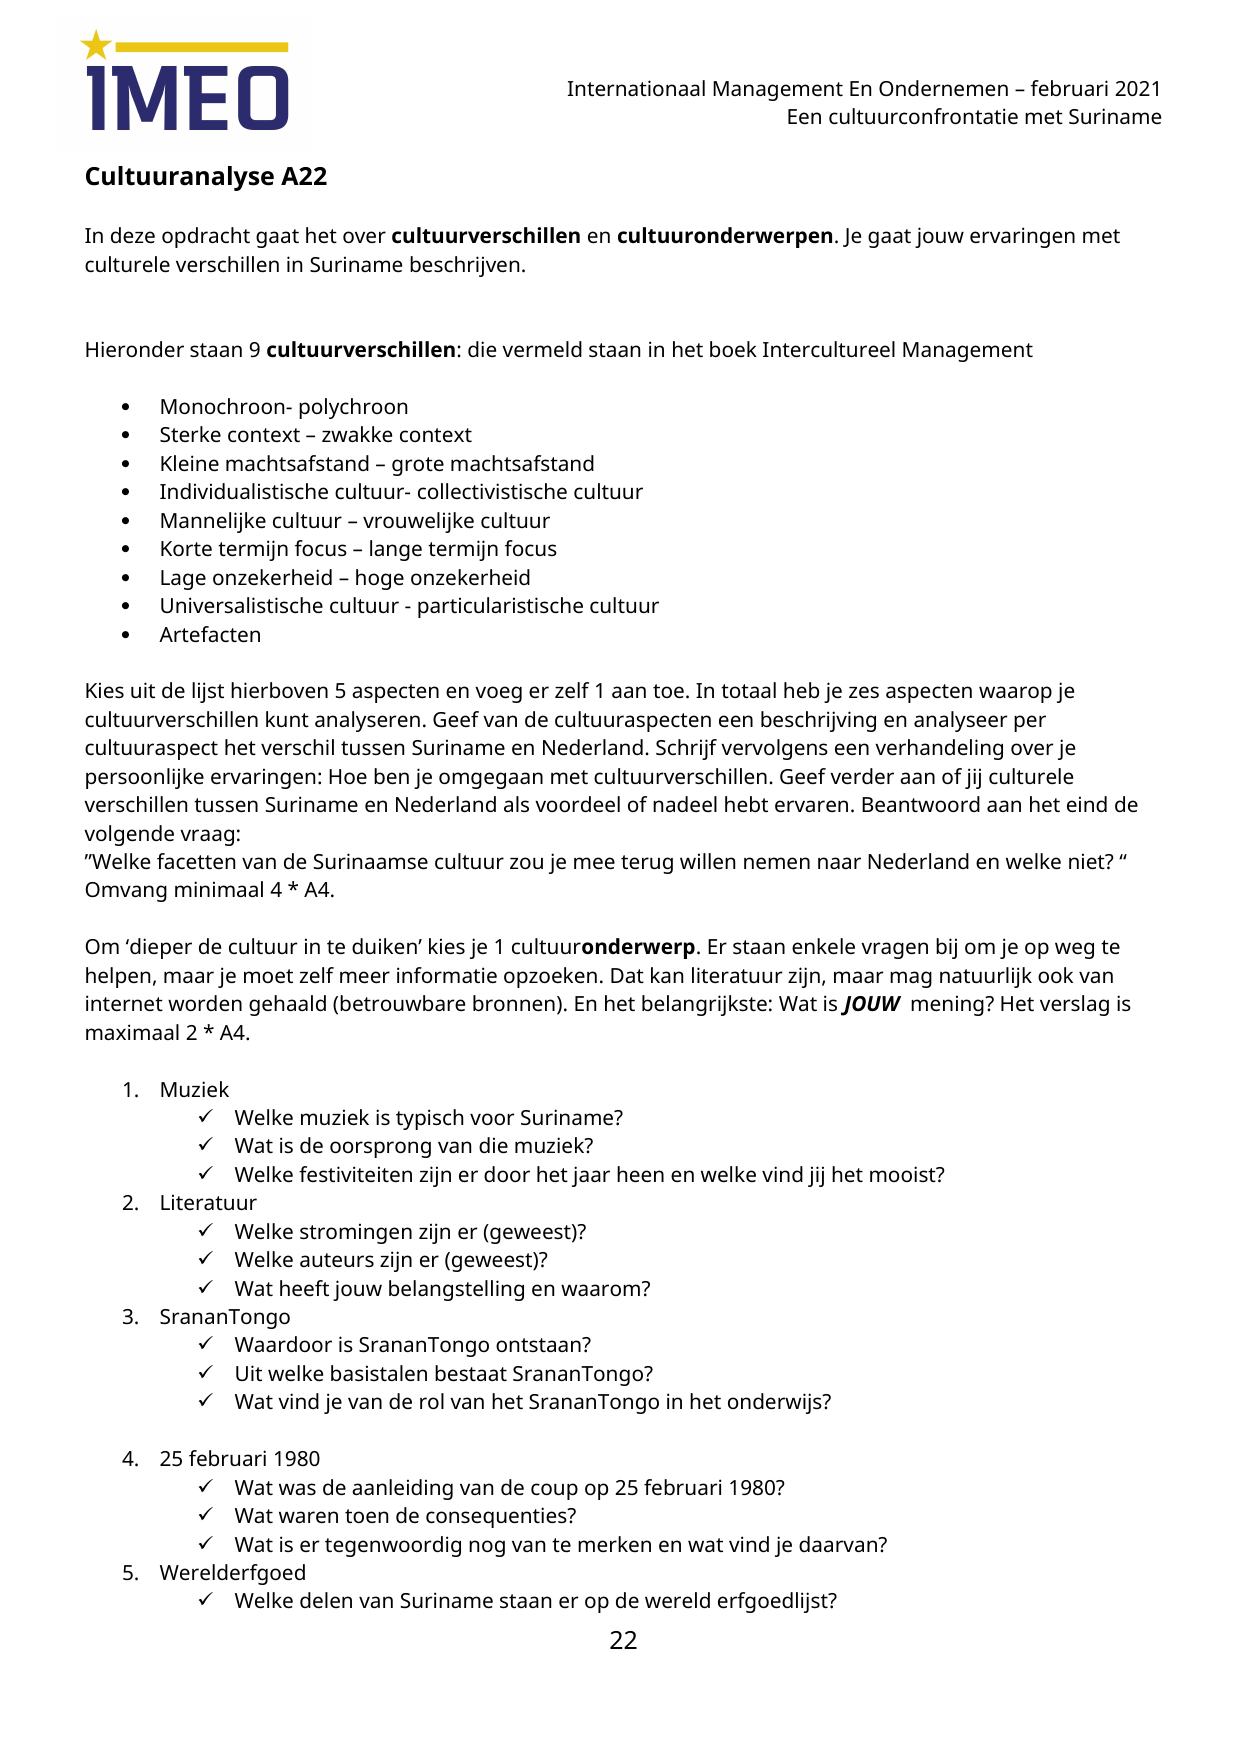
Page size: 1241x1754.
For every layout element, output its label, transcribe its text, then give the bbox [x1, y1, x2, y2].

list Individualistische cultuur- collectivistische cultuur [122, 477, 1162, 506]
picture [55, 16, 313, 150]
list Wat heeft jouw belangstelling en waarom? [197, 1274, 1162, 1302]
list Wat is er tegenwoordig nog van te merken en wat vind je daarvan? [197, 1530, 1162, 1558]
list Welke festiviteiten zijn er door het jaar heen en welke vind jij het mooist? [197, 1160, 1162, 1188]
list SrananTongo [122, 1302, 1162, 1331]
list Literatuur [122, 1188, 1162, 1217]
list Wat was de aanleiding van de coup op 25 februari 1980? [197, 1473, 1162, 1501]
list Monochroon- polychroon [122, 392, 1162, 421]
list Lage onzekerheid – hoge onzekerheid [122, 563, 1162, 591]
list Welke delen van Suriname staan er op de wereld erfgoedlijst? [197, 1587, 1162, 1615]
text Hieronder staan 9 cultuurverschillen: die vermeld staan in het boek Intercultureel Management [84, 335, 1162, 364]
text In deze opdracht gaat het over cultuurverschillen en cultuuronderwerpen. Je gaat jouw ervaringen met culturele verschillen in Suriname beschrijven. [84, 222, 1162, 278]
list Sterke context – zwakke context [122, 421, 1162, 449]
list Welke muziek is typisch voor Suriname? [197, 1103, 1162, 1132]
list 25 februari 1980 [122, 1444, 1162, 1473]
list Wat waren toen de consequenties? [197, 1501, 1162, 1530]
list Universalistische cultuur - particularistische cultuur [122, 591, 1162, 620]
list Mannelijke cultuur – vrouwelijke cultuur [122, 506, 1162, 534]
text Omvang minimaal 4 * A4. [84, 876, 1162, 904]
list Welke stromingen zijn er (geweest)? [197, 1217, 1162, 1245]
list Uit welke basistalen bestaat SrananTongo? [197, 1359, 1162, 1387]
text Cultuuranalyse A22 [84, 159, 1162, 193]
text Om ‘dieper de cultuur in te duiken’ kies je 1 cultuuronderwerp. Er staan enkele vragen bij om je op weg te helpen, maar je moet zelf meer informatie opzoeken. Dat kan literatuur zijn, maar mag natuurlijk ook van internet worden gehaald (betrouwbare bronnen). En het belangrijkste: Wat is JOUW mening? Het verslag is maximaal 2 * A4. [84, 932, 1162, 1046]
list Waardoor is SrananTongo ontstaan? [197, 1331, 1162, 1359]
list Artefacten [122, 620, 1162, 648]
text Kies uit de lijst hierboven 5 aspecten en voeg er zelf 1 aan toe. In totaal heb je zes aspecten waarop je cultuurverschillen kunt analyseren. Geef van de cultuuraspecten een beschrijving en analyseer per cultuuraspect het verschil tussen Suriname en Nederland. Schrijf vervolgens een verhandeling over je persoonlijke ervaringen: Hoe ben je omgegaan met cultuurverschillen. Geef verder aan of jij culturele verschillen tussen Suriname en Nederland als voordeel of nadeel hebt ervaren. Beantwoord aan het eind de volgende vraag: [84, 677, 1162, 847]
list Kleine machtsafstand – grote machtsafstand [122, 449, 1162, 477]
list Werelderfgoed [122, 1558, 1162, 1587]
text ”Welke facetten van de Surinaamse cultuur zou je mee terug willen nemen naar Nederland en welke niet? “ [84, 847, 1162, 876]
list Wat vind je van de rol van het SrananTongo in het onderwijs? [197, 1387, 1162, 1416]
list Muziek [122, 1075, 1162, 1103]
list Wat is de oorsprong van die muziek? [197, 1132, 1162, 1160]
list Welke auteurs zijn er (geweest)? [197, 1245, 1162, 1274]
list Korte termijn focus – lange termijn focus [122, 534, 1162, 563]
